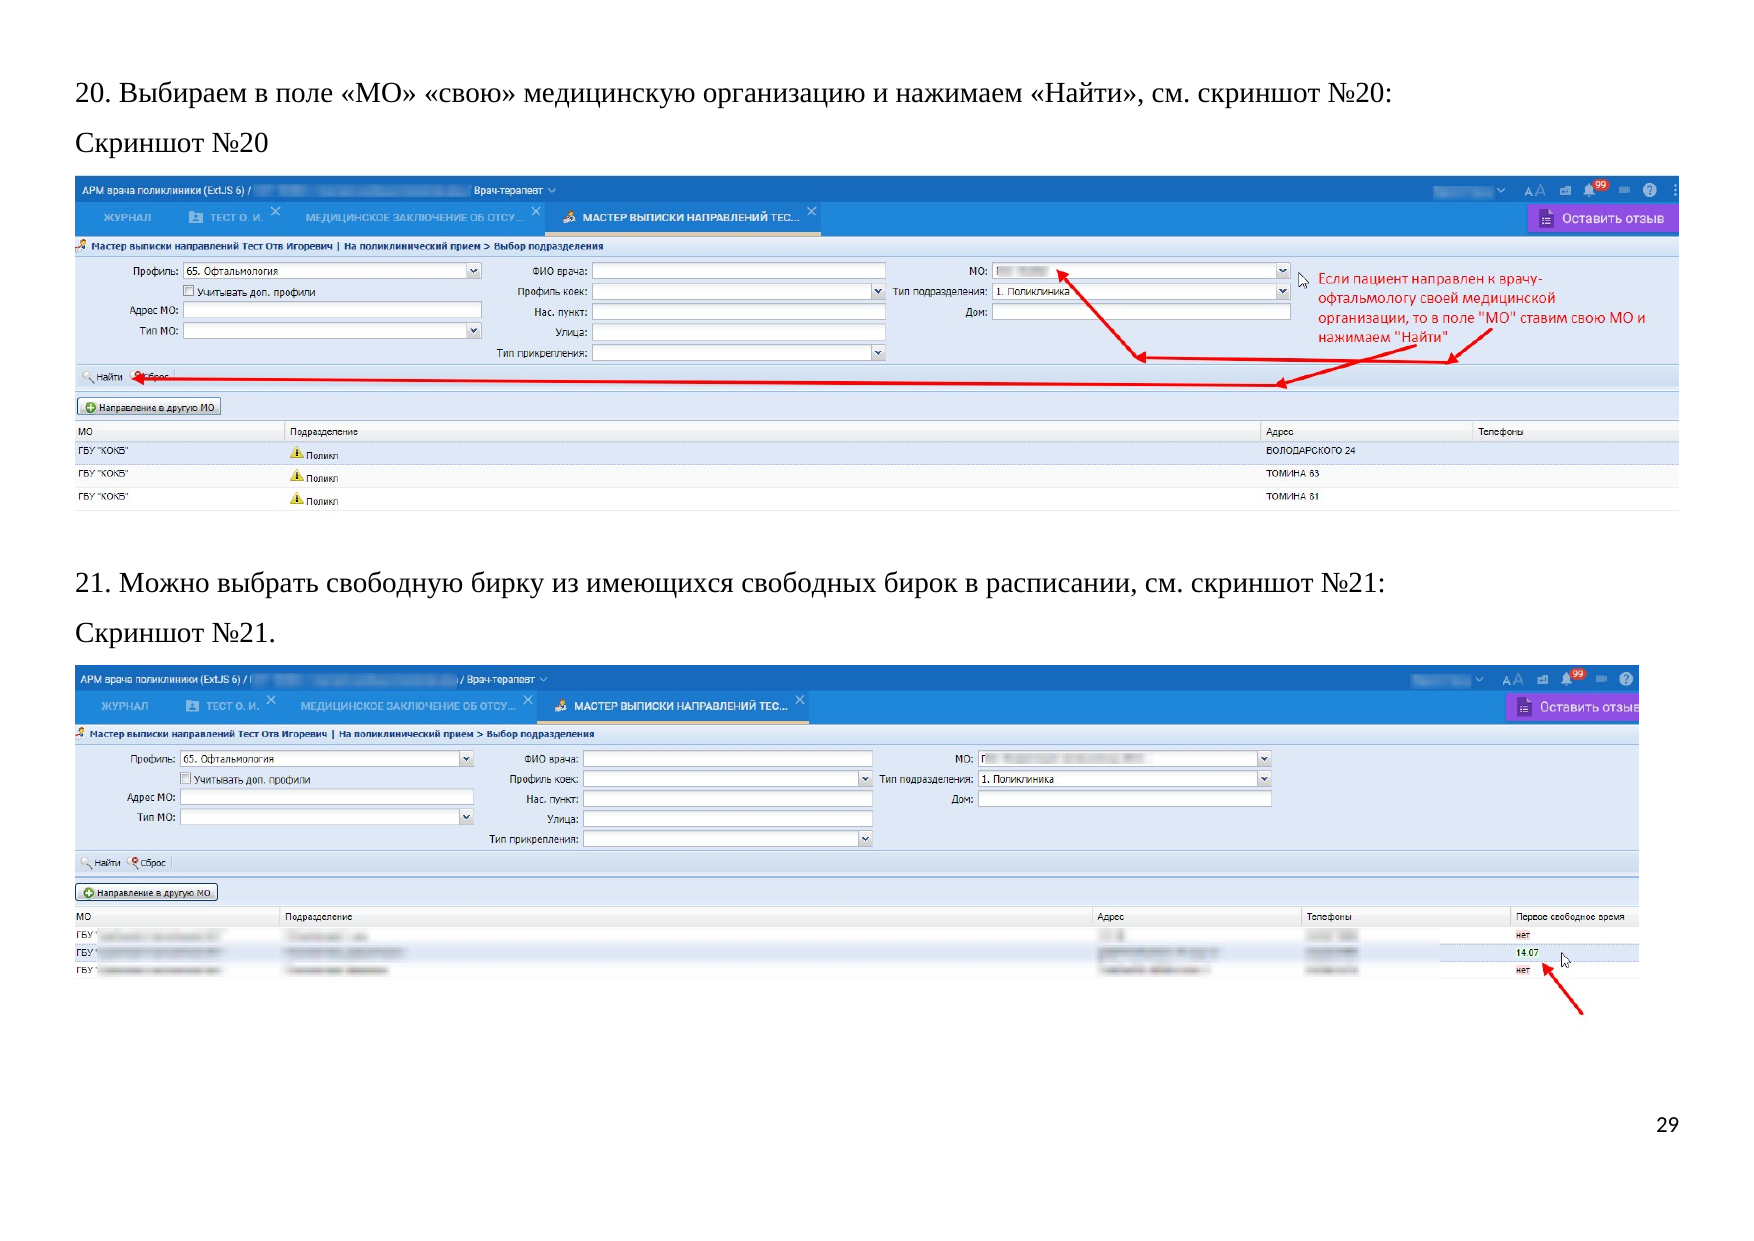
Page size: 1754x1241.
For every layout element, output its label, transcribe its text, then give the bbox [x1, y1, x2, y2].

text Скриншот №20 [75, 125, 1679, 159]
picture [75, 665, 1639, 1050]
picture [75, 175, 1679, 551]
text 21. Можно выбрать свободную бирку из имеющихся свободных бирок в расписании, см. скриншот №21: [75, 565, 1679, 598]
text Скриншот №21. [75, 615, 1679, 649]
text 20. Выбираем в поле «МО» «свою» медицинскую организацию и нажимаем «Найти», см. скриншот №20: [75, 75, 1679, 108]
